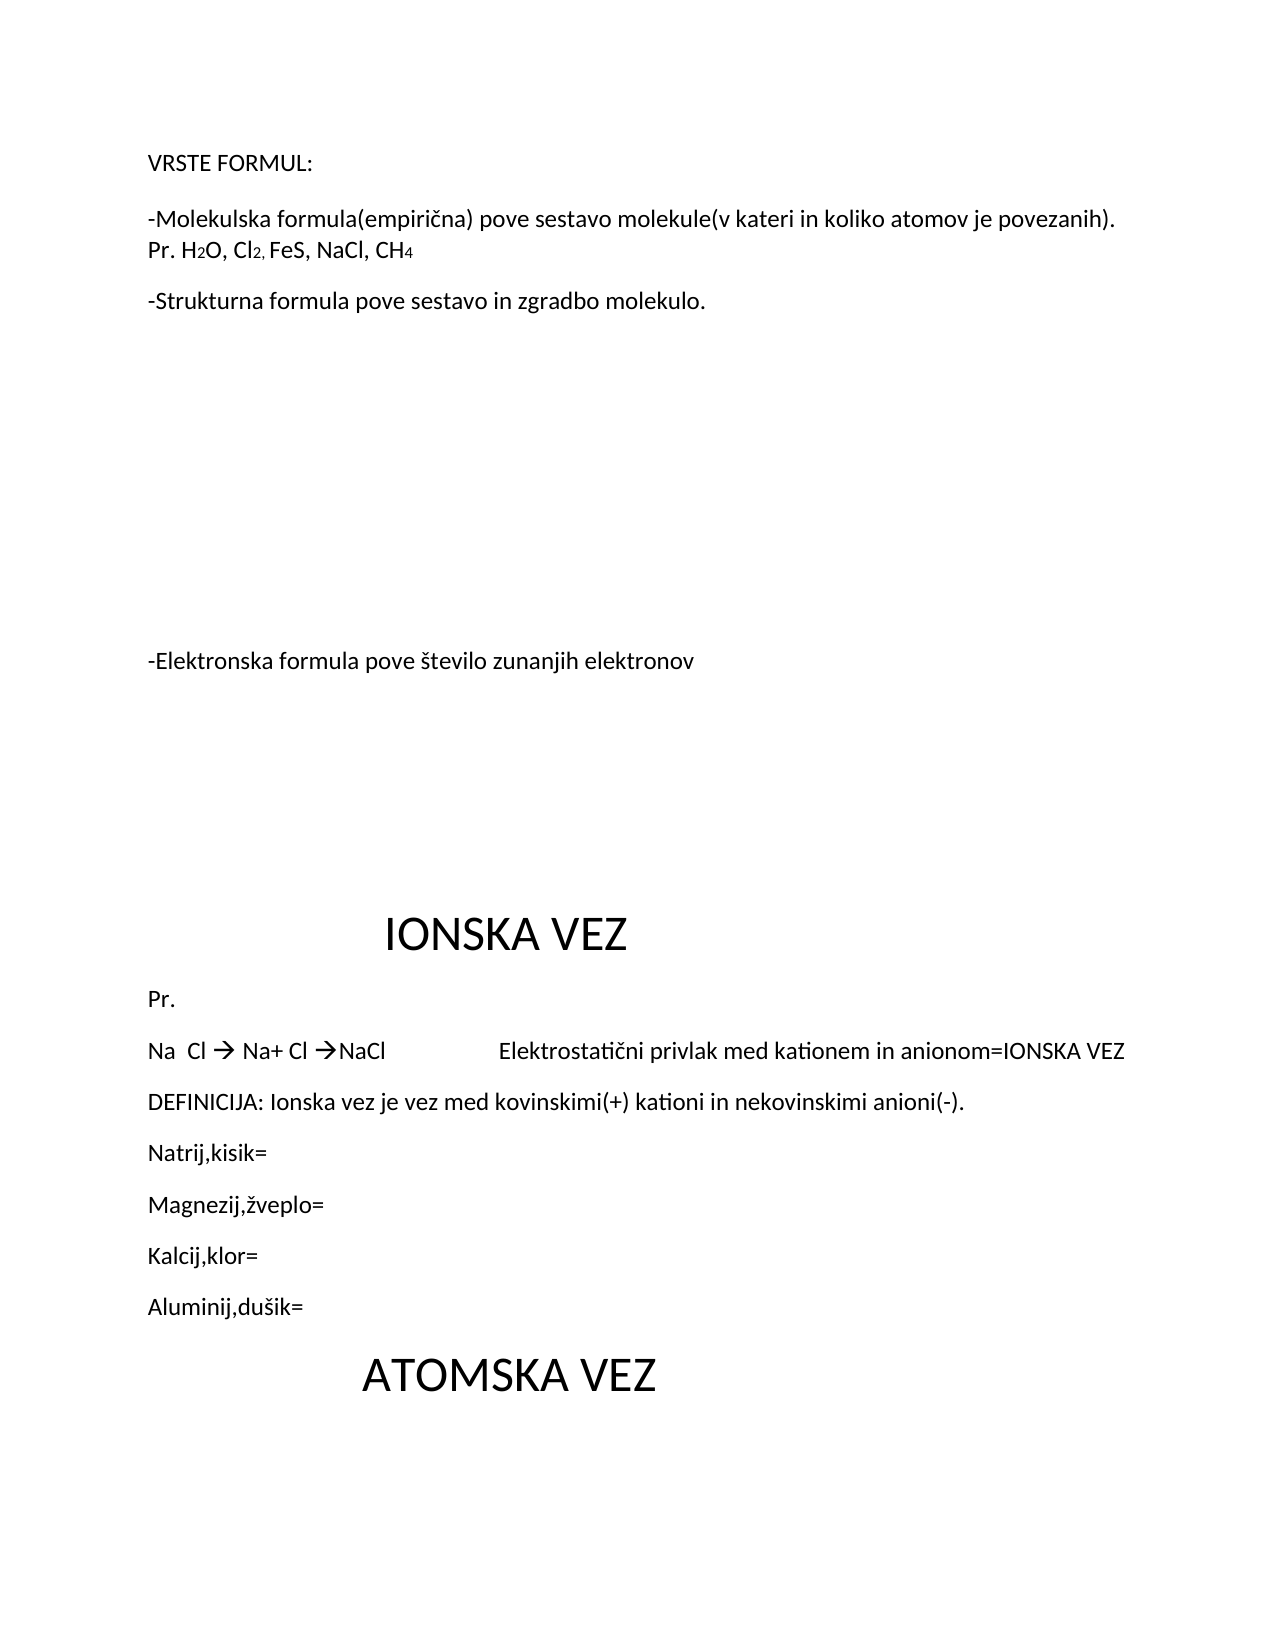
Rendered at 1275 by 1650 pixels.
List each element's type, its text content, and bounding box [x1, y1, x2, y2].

text VRSTE FORMUL: [148, 148, 1127, 178]
text -Molekulska formula(empirična) pove sestavo molekule(v kateri in koliko atomov je povezanih). Pr. H2O, Cl2, FeS, NaCl, CH4 [148, 203, 1127, 264]
text -Strukturna formula pove sestavo in zgradbo molekulo. [148, 285, 1127, 316]
text -Elektronska formula pove število zunanjih elektronov [148, 645, 1127, 675]
text Aluminij,dušik= [148, 1292, 1127, 1322]
text Pr. [148, 983, 1127, 1014]
text ATOMSKA VEZ [148, 1343, 1127, 1404]
text IONSKA VEZ [148, 902, 1127, 963]
text Magnezij,žveplo= [148, 1189, 1127, 1219]
text DEFINICIJA: Ionska vez je vez med kovinskimi(+) kationi in nekovinskimi anioni(-). [148, 1086, 1127, 1117]
text Kalcij,klor= [148, 1240, 1127, 1271]
text Natrij,kisik= [148, 1137, 1127, 1168]
text Na Cl Na+ Cl NaCl Elektrostatični privlak med kationem in anionom=IONSKA VEZ [148, 1035, 1127, 1065]
